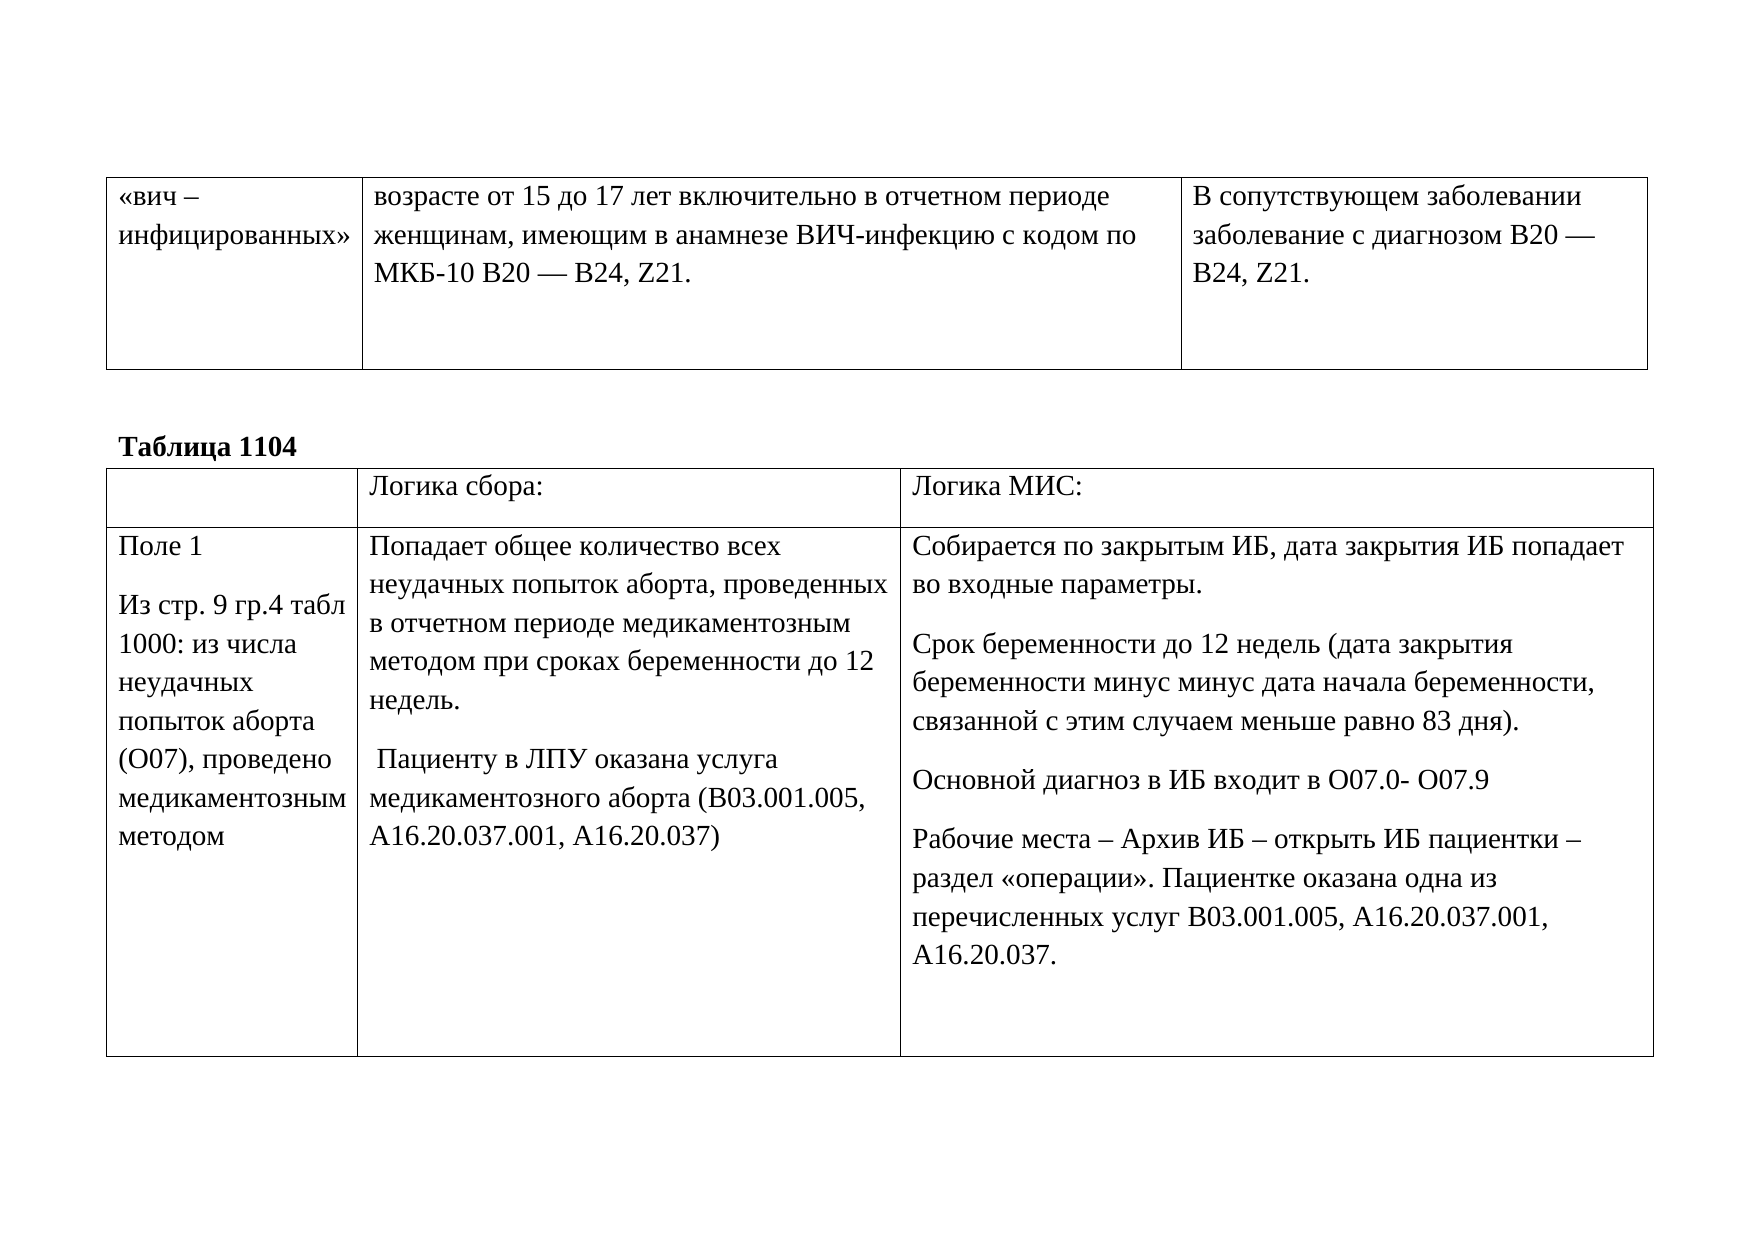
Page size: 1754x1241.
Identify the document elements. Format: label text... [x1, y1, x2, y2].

subtitle Таблица 1104 [118, 429, 1636, 462]
table_cell Попадает общее количество всех неудачных попыток аборта, проведенных в отчетном периоде медикаментозным методом при сроках беременности до 12 недель. Пациенту в ЛПУ оказана услуга медикаментозного аборта (B03.001.005, A16.20.037.001, A16.20.037) [358, 528, 900, 1056]
table_header [107, 469, 357, 527]
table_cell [107, 178, 362, 368]
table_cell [1182, 178, 1647, 368]
table_cell Собирается по закрытым ИБ, дата закрытия ИБ попадает во входные параметры. Срок беременности до 12 недель (дата закрытия беременности минус минус дата начала беременности, связанной с этим случаем меньше равно 83 дня). Основной диагноз в ИБ входит в O07.0- O07.9 Рабочие места – Архив ИБ – открыть ИБ пациентки – раздел «операции». Пациентке оказана одна из перечисленных услуг B03.001.005, A16.20.037.001, A16.20.037. [901, 528, 1653, 1056]
table_cell Поле 1 Из стр. 9 гр.4 табл 1000: из числа неудачных попыток аборта (О07), проведено медикаментозным методом [107, 528, 357, 1056]
table_header Логика МИС: [901, 469, 1653, 527]
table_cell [363, 178, 1181, 368]
table_header Логика сбора: [358, 469, 900, 527]
